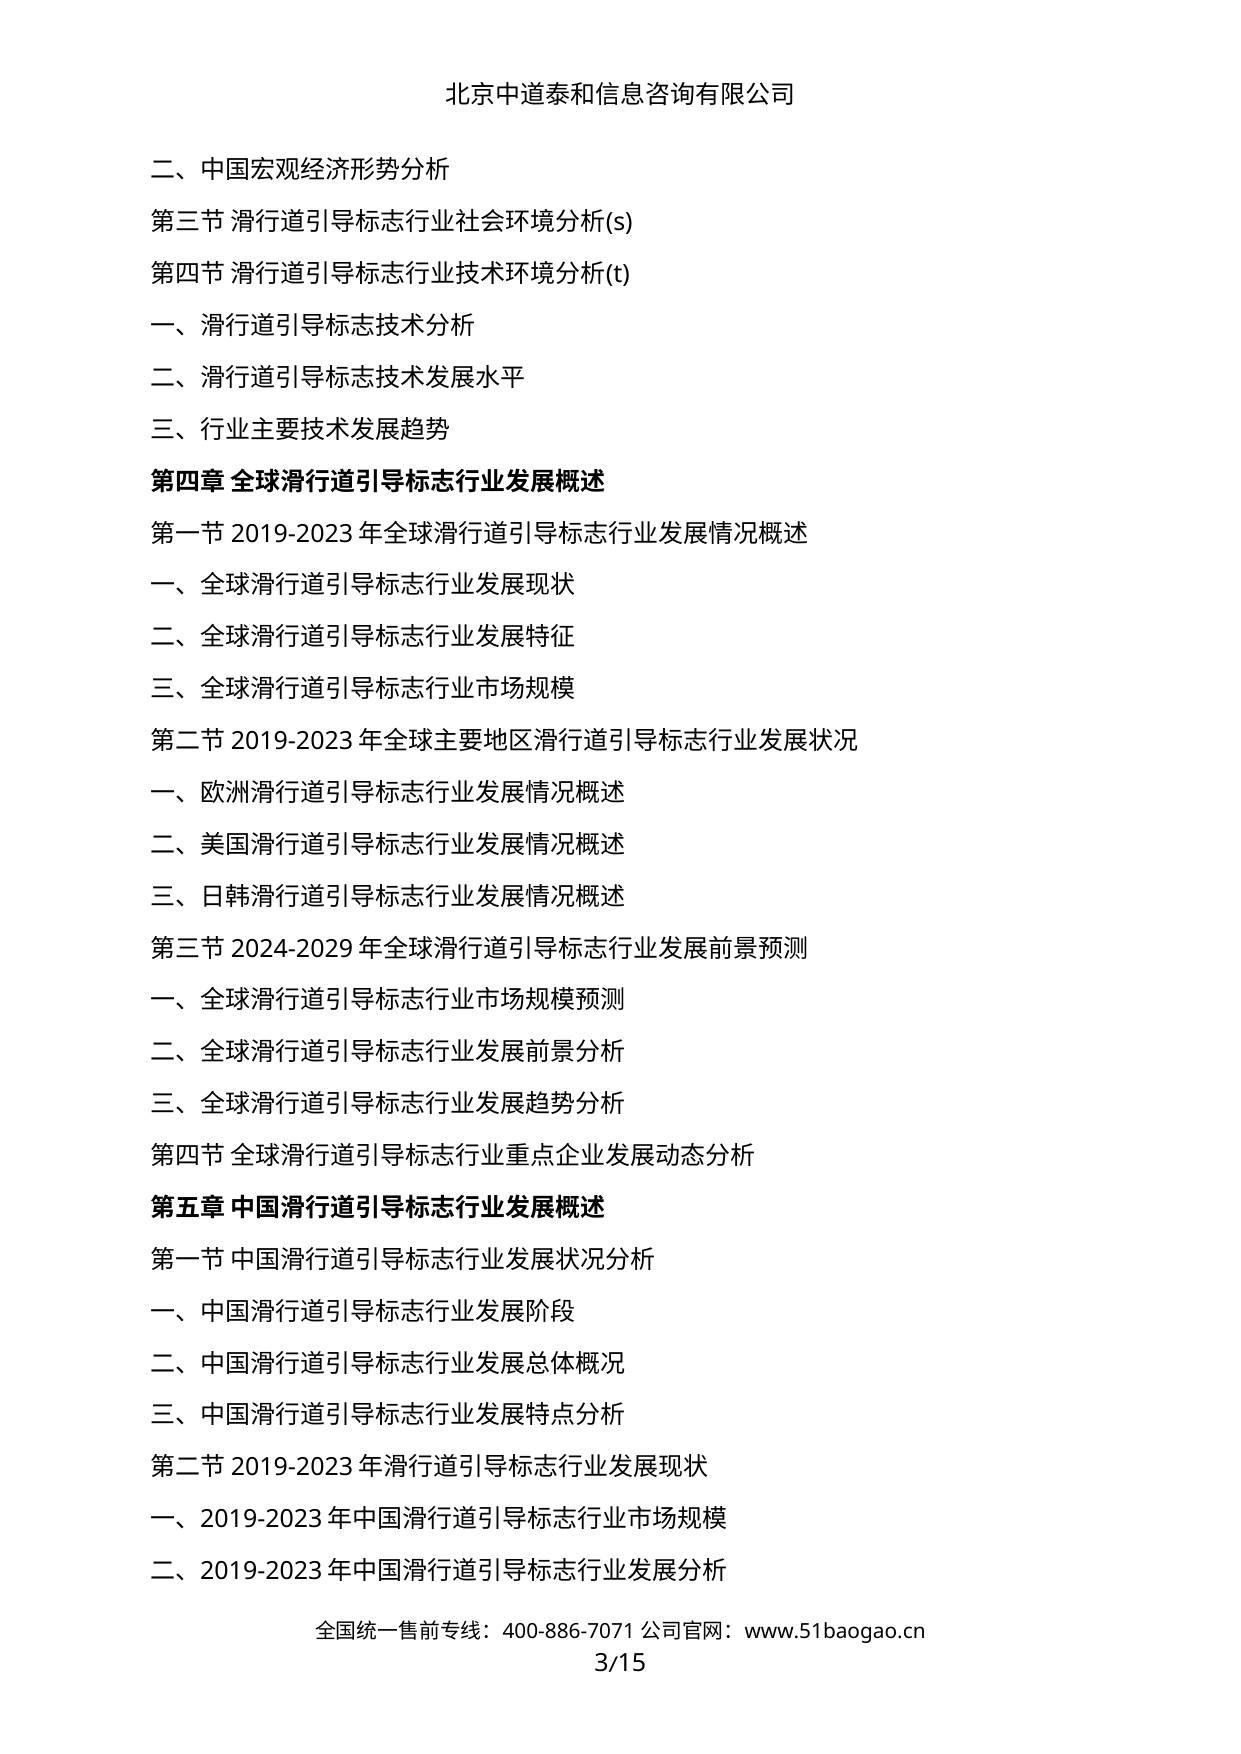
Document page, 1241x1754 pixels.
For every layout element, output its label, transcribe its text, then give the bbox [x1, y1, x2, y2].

text 一、2019-2023年中国滑行道引导标志行业市场规模 [150, 1499, 1090, 1535]
text 二、中国滑行道引导标志行业发展总体概况 [150, 1343, 1090, 1379]
text 第三节 滑行道引导标志行业社会环境分析(s) [150, 202, 1090, 238]
text 一、全球滑行道引导标志行业发展现状 [150, 565, 1090, 601]
text 第二节 2019-2023年全球主要地区滑行道引导标志行业发展状况 [150, 721, 1090, 757]
text 第一节 中国滑行道引导标志行业发展状况分析 [150, 1239, 1090, 1276]
text 二、全球滑行道引导标志行业发展前景分析 [150, 1032, 1090, 1068]
text 第四节 滑行道引导标志行业技术环境分析(t) [150, 254, 1090, 290]
text 一、中国滑行道引导标志行业发展阶段 [150, 1291, 1090, 1327]
text 第五章 中国滑行道引导标志行业发展概述 [150, 1187, 1090, 1224]
text 二、2019-2023年中国滑行道引导标志行业发展分析 [150, 1551, 1090, 1587]
text 第三节 2024-2029年全球滑行道引导标志行业发展前景预测 [150, 928, 1090, 964]
text 第二节 2019-2023年滑行道引导标志行业发展现状 [150, 1447, 1090, 1483]
text 三、行业主要技术发展趋势 [150, 409, 1090, 446]
text 一、全球滑行道引导标志行业市场规模预测 [150, 980, 1090, 1016]
text 三、全球滑行道引导标志行业发展趋势分析 [150, 1084, 1090, 1120]
text 二、中国宏观经济形势分析 [150, 150, 1090, 186]
text 三、日韩滑行道引导标志行业发展情况概述 [150, 876, 1090, 912]
text 三、全球滑行道引导标志行业市场规模 [150, 669, 1090, 705]
text 第四节 全球滑行道引导标志行业重点企业发展动态分析 [150, 1136, 1090, 1172]
text 一、欧洲滑行道引导标志行业发展情况概述 [150, 772, 1090, 809]
text 第一节 2019-2023年全球滑行道引导标志行业发展情况概述 [150, 513, 1090, 549]
text 二、美国滑行道引导标志行业发展情况概述 [150, 824, 1090, 861]
text 三、中国滑行道引导标志行业发展特点分析 [150, 1395, 1090, 1431]
text 第四章 全球滑行道引导标志行业发展概述 [150, 461, 1090, 497]
text 一、滑行道引导标志技术分析 [150, 306, 1090, 342]
text 二、滑行道引导标志技术发展水平 [150, 357, 1090, 394]
text 二、全球滑行道引导标志行业发展特征 [150, 617, 1090, 653]
